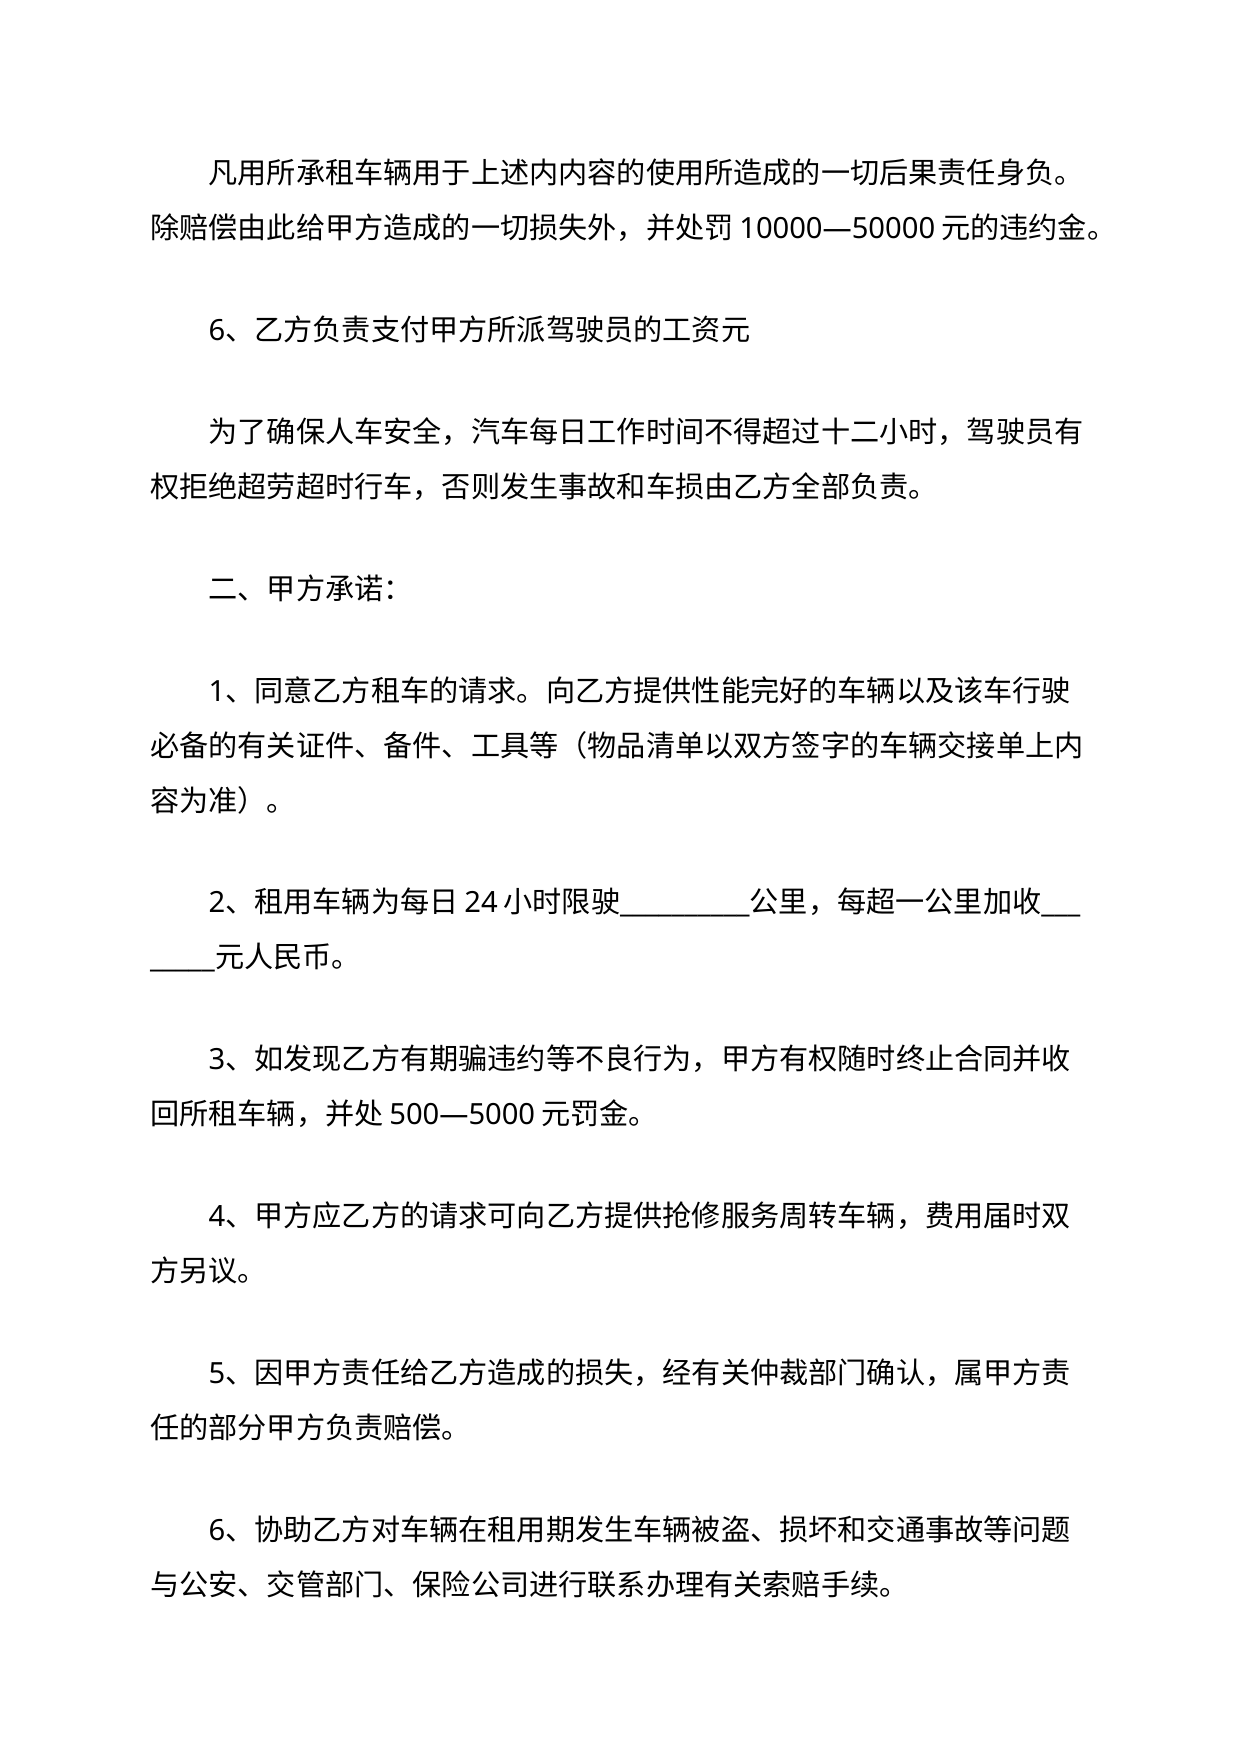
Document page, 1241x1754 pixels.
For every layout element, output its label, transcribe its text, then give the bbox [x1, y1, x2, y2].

text 1、同意乙方租车的请求。向乙方提供性能完好的车辆以及该车行驶必备的有关证件、备件、工具等（物品清单以双方签字的车辆交接单上内容为准）。 [150, 667, 1090, 819]
text 4、甲方应乙方的请求可向乙方提供抢修服务周转车辆，费用届时双方另议。 [150, 1193, 1090, 1290]
text 为了确保人车安全，汽车每日工作时间不得超过十二小时，驾驶员有权拒绝超劳超时行车，否则发生事故和车损由乙方全部负责。 [150, 409, 1090, 506]
text 2、租用车辆为每日24小时限驶__________公里，每超一公里加收________元人民币。 [150, 879, 1090, 976]
text 6、乙方负责支付甲方所派驾驶员的工资元 [150, 307, 1090, 349]
text 5、因甲方责任给乙方造成的损失，经有关仲裁部门确认，属甲方责任的部分甲方负责赔偿。 [150, 1350, 1090, 1447]
text 3、如发现乙方有期骗违约等不良行为，甲方有权随时终止合同并收回所租车辆，并处500—5000元罚金。 [150, 1036, 1090, 1133]
text 二、甲方承诺： [150, 566, 1090, 608]
text 凡用所承租车辆用于上述内内容的使用所造成的一切后果责任身负。除赔偿由此给甲方造成的一切损失外，并处罚10000—50000元的违约金。 [150, 150, 1090, 247]
text 6、协助乙方对车辆在租用期发生车辆被盗、损坏和交通事故等问题与公安、交管部门、保险公司进行联系办理有关索赔手续。 [150, 1506, 1090, 1604]
